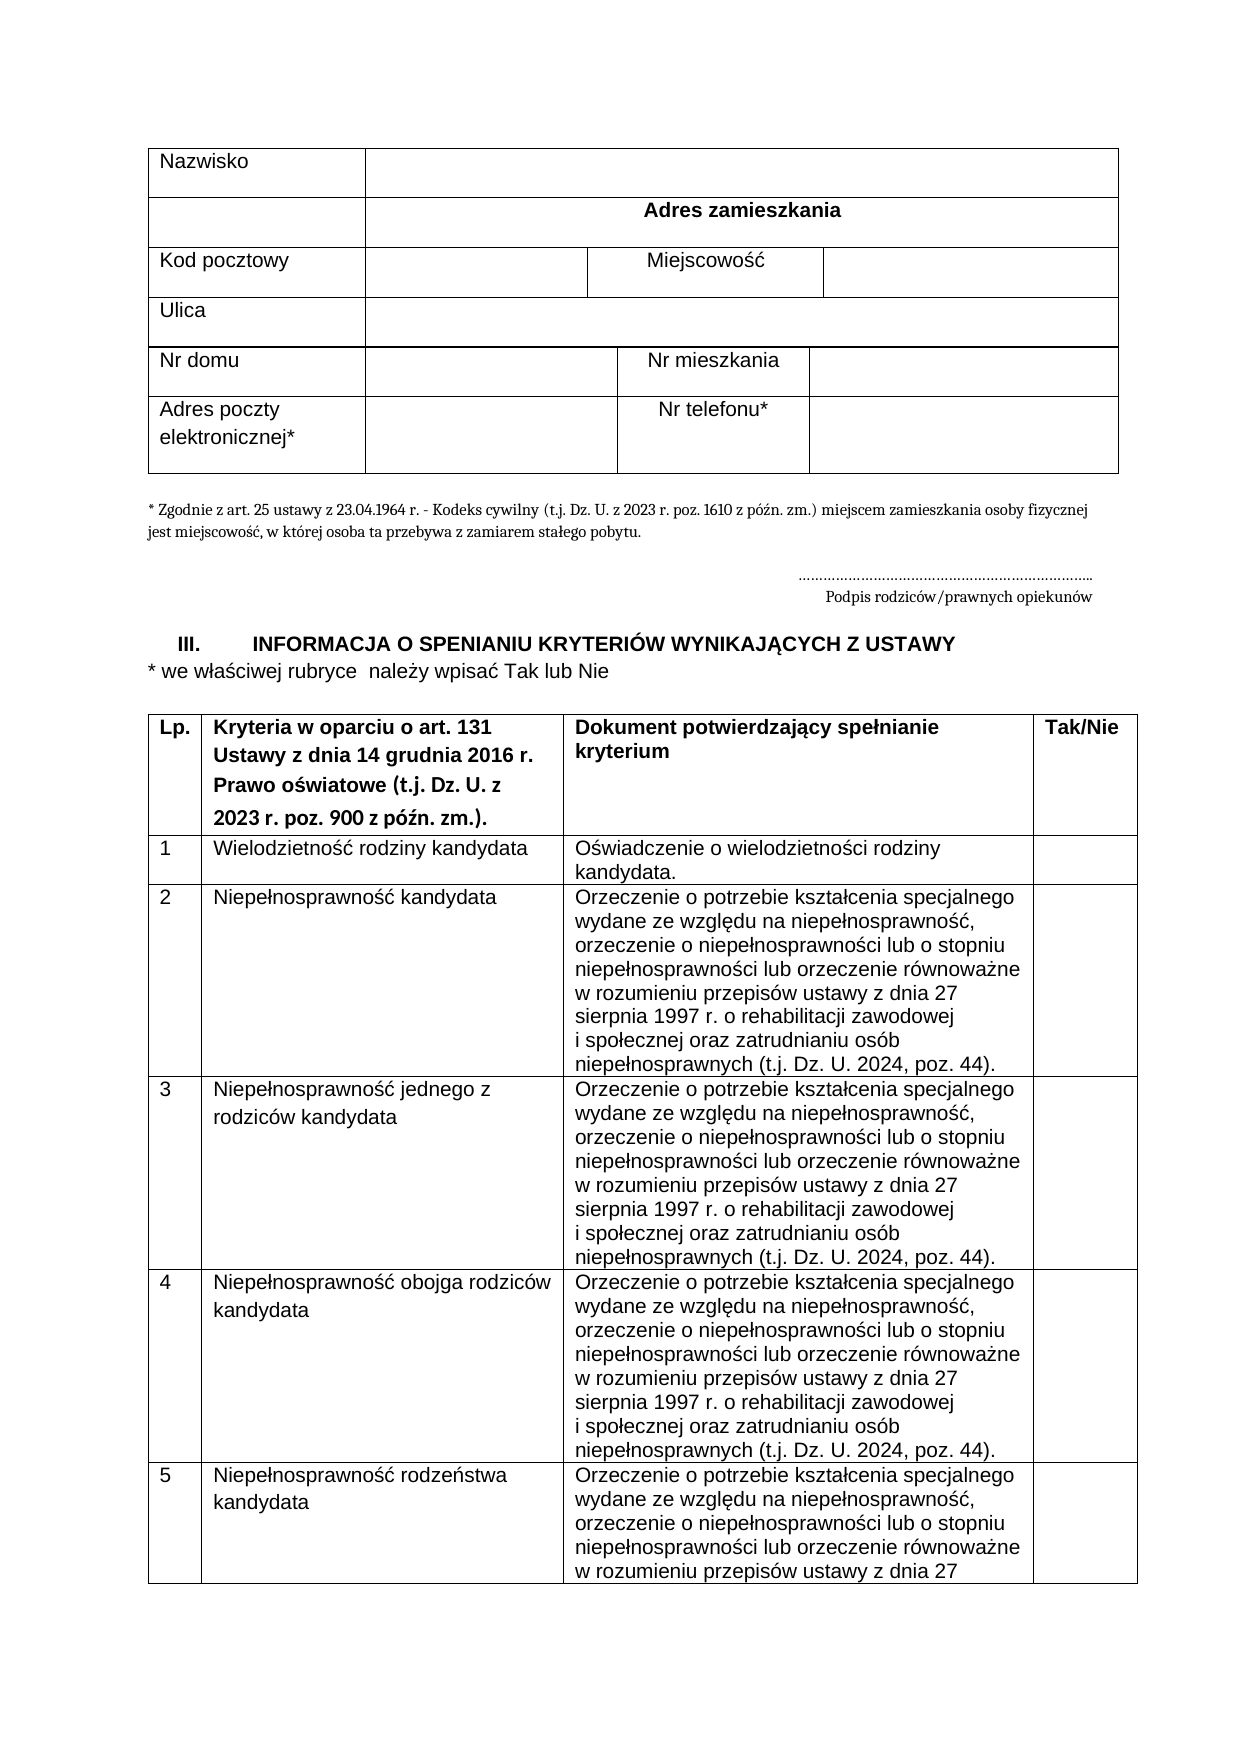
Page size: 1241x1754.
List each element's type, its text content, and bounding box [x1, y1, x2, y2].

table_cell Adres poczty elektronicznej* [149, 397, 365, 473]
table_cell [1034, 836, 1137, 883]
table_cell Niepełnosprawność jednego z rodziców kandydata [202, 1077, 563, 1269]
table_cell [824, 248, 1118, 297]
table_cell Nr domu [149, 348, 365, 396]
table_cell 4 [149, 1270, 201, 1462]
table_cell [1034, 1463, 1137, 1582]
table_cell [366, 348, 617, 396]
table_cell 1 [149, 836, 201, 883]
text …………………………………………………………….. [148, 565, 1093, 584]
text * we właściwej rubryce należy wpisać Tak lub Nie [148, 659, 1093, 683]
table_cell Wielodzietność rodziny kandydata [202, 836, 563, 883]
table_cell Oświadczenie o wielodzietności rodziny kandydata. [564, 836, 1033, 883]
table_cell Nazwisko [149, 149, 365, 197]
table_cell Adres zamieszkania [366, 198, 1118, 247]
table_cell [366, 248, 587, 297]
table_cell Kod pocztowy [149, 248, 365, 297]
table_cell [810, 348, 1118, 396]
table_cell Niepełnosprawność rodzeństwa kandydata [202, 1463, 563, 1582]
table_header Kryteria w oparciu o art. 131 Ustawy z dnia 14 grudnia 2016 r. Prawo oświatowe (t.j. Dz. U. z 2023 r. poz. 900 z późn. zm.). [202, 715, 563, 834]
table_cell [366, 397, 617, 473]
table_cell Niepełnosprawność obojga rodziców kandydata [202, 1270, 563, 1462]
table_header Dokument potwierdzający spełnianie kryterium [564, 715, 1033, 834]
table_cell Niepełnosprawność kandydata [202, 885, 563, 1076]
table_cell [366, 298, 1118, 346]
list INFORMACJA O SPENIANIU KRYTERIÓW WYNIKAJĄCYCH Z USTAWY [177, 631, 1093, 655]
table_header Tak/Nie [1034, 715, 1137, 834]
table_cell Miejscowość [588, 248, 823, 297]
table_cell [149, 198, 365, 247]
table_cell 3 [149, 1077, 201, 1269]
table_cell [1034, 1270, 1137, 1462]
text Podpis rodziców/prawnych opiekunów [148, 587, 1093, 607]
table_cell 2 [149, 885, 201, 1076]
table_cell Nr mieszkania [618, 348, 809, 396]
table_cell [366, 149, 1118, 197]
table_cell [1034, 885, 1137, 1076]
table_cell Nr telefonu* [618, 397, 809, 473]
table_cell Ulica [149, 298, 365, 346]
table_header Lp. [149, 715, 201, 834]
table_cell [810, 397, 1118, 473]
table_cell 5 [149, 1463, 201, 1582]
table_cell [1034, 1077, 1137, 1269]
text * Zgodnie z art. 25 ustawy z 23.04.1964 r. - Kodeks cywilny (t.j. Dz. U. z 2023 r. poz. 1610 z późn. zm.) miejscem zamieszkania osoby fizycznej jest miejscowość, w której osoba ta przebywa z zamiarem stałego pobytu. [148, 501, 1093, 542]
